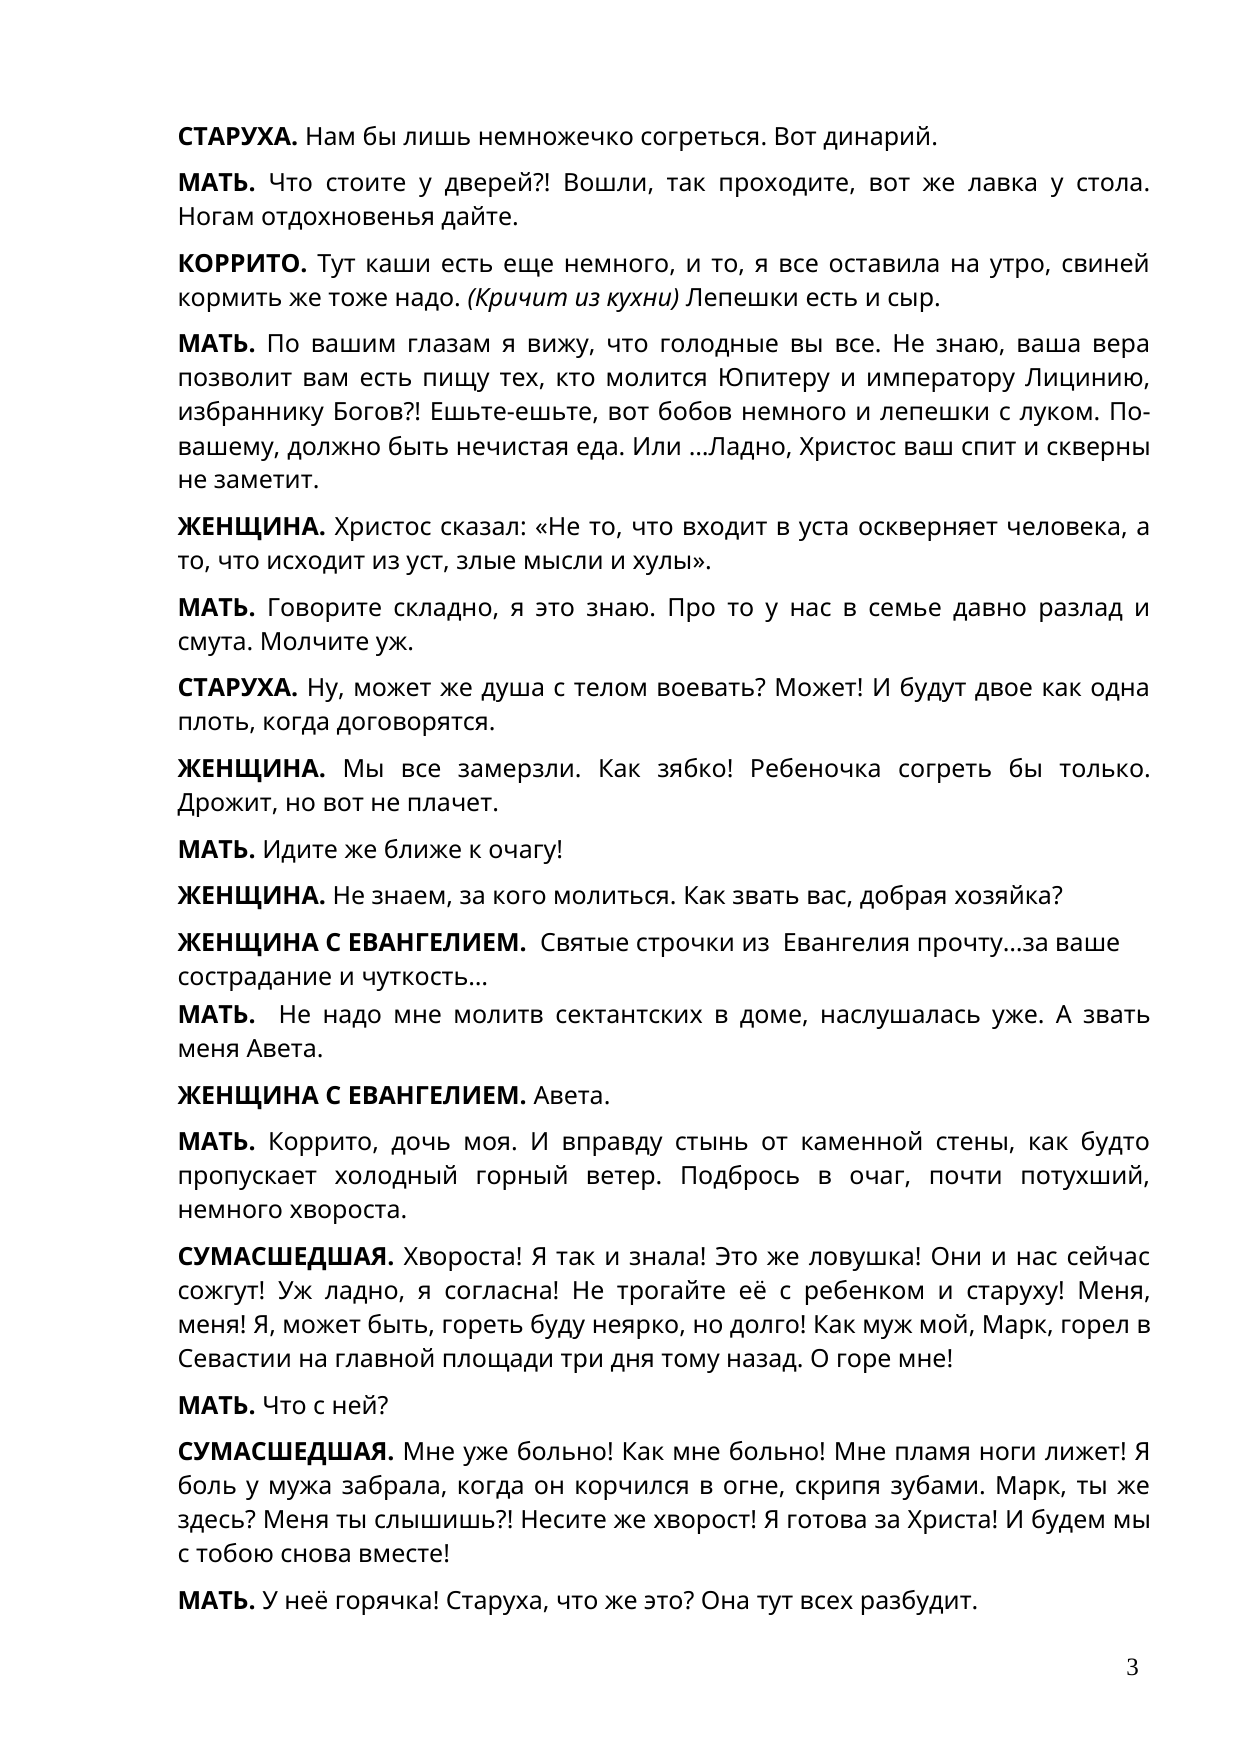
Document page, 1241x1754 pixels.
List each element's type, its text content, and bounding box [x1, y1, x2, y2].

text МАТЬ. Не надо мне молитв сектантских в доме, наслушалась уже. А звать меня Авета. [177, 997, 1152, 1065]
text СТАРУХА. Ну, может же душа с телом воевать? Может! И будут двое как одна плоть, когда договорятся. [177, 670, 1152, 738]
text СУМАСШЕДШАЯ. Хвороста! Я так и знала! Это же ловушка! Они и нас сейчас сожгут! Уж ладно, я согласна! Не трогайте её с ребенком и старуху! Меня, меня! Я, может быть, гореть буду неярко, но долго! Как муж мой, Марк, горел в Севастии на главной площади три дня тому назад. О горе мне! [177, 1238, 1152, 1375]
text ЖЕНЩИНА. Мы все замерзли. Как зябко! Ребеночка согреть бы только. Дрожит, но вот не плачет. [177, 751, 1152, 819]
text ЖЕНЩИНА С ЕВАНГЕЛИЕМ. Авета. [177, 1077, 1152, 1111]
text ЖЕНЩИНА. Не знаем, за кого молиться. Как звать вас, добрая хозяйка? [177, 878, 1152, 912]
text МАТЬ. По вашим глазам я вижу, что голодные вы все. Не знаю, ваша вера позволит вам есть пищу тех, кто молится Юпитеру и императору Лицинию, избраннику Богов?! Ешьте-ешьте, вот бобов немного и лепешки с луком. По-вашему, должно быть нечистая еда. Или …Ладно, Христос ваш спит и скверны не заметит. [177, 326, 1152, 496]
text КОРРИТО. Тут каши есть еще немного, и то, я все оставила на утро, свиней кормить же тоже надо. (Кричит из кухни) Лепешки есть и сыр. [177, 245, 1152, 313]
text СТАРУХА. Нам бы лишь немножечко согреться. Вот динарий. [177, 118, 1152, 152]
text МАТЬ. Говорите складно, я это знаю. Про то у нас в семье давно разлад и смута. Молчите уж. [177, 589, 1152, 657]
text ЖЕНЩИНА С ЕВАНГЕЛИЕМ. Святые строчки из Евангелия прочту…за ваше сострадание и чуткость… [177, 924, 1152, 992]
text МАТЬ. У неё горячка! Старуха, что же это? Она тут всех разбудит. [177, 1583, 1152, 1617]
text МАТЬ. Коррито, дочь моя. И вправду стынь от каменной стены, как будто пропускает холодный горный ветер. Подбрось в очаг, почти потухший, немного хвороста. [177, 1124, 1152, 1226]
text МАТЬ. Что стоите у дверей?! Вошли, так проходите, вот же лавка у стола. Ногам отдохновенья дайте. [177, 165, 1152, 233]
text МАТЬ. Идите же ближе к очагу! [177, 831, 1152, 865]
text ЖЕНЩИНА. Христос сказал: «Не то, что входит в уста оскверняет человека, а то, что исходит из уст, злые мысли и хулы». [177, 509, 1152, 577]
text МАТЬ. Что с ней? [177, 1387, 1152, 1421]
text СУМАСШЕДШАЯ. Мне уже больно! Как мне больно! Мне пламя ноги лижет! Я боль у мужа забрала, когда он корчился в огне, скрипя зубами. Марк, ты же здесь? Меня ты слышишь?! Несите же хворост! Я готова за Христа! И будем мы с тобою снова вместе! [177, 1434, 1152, 1570]
